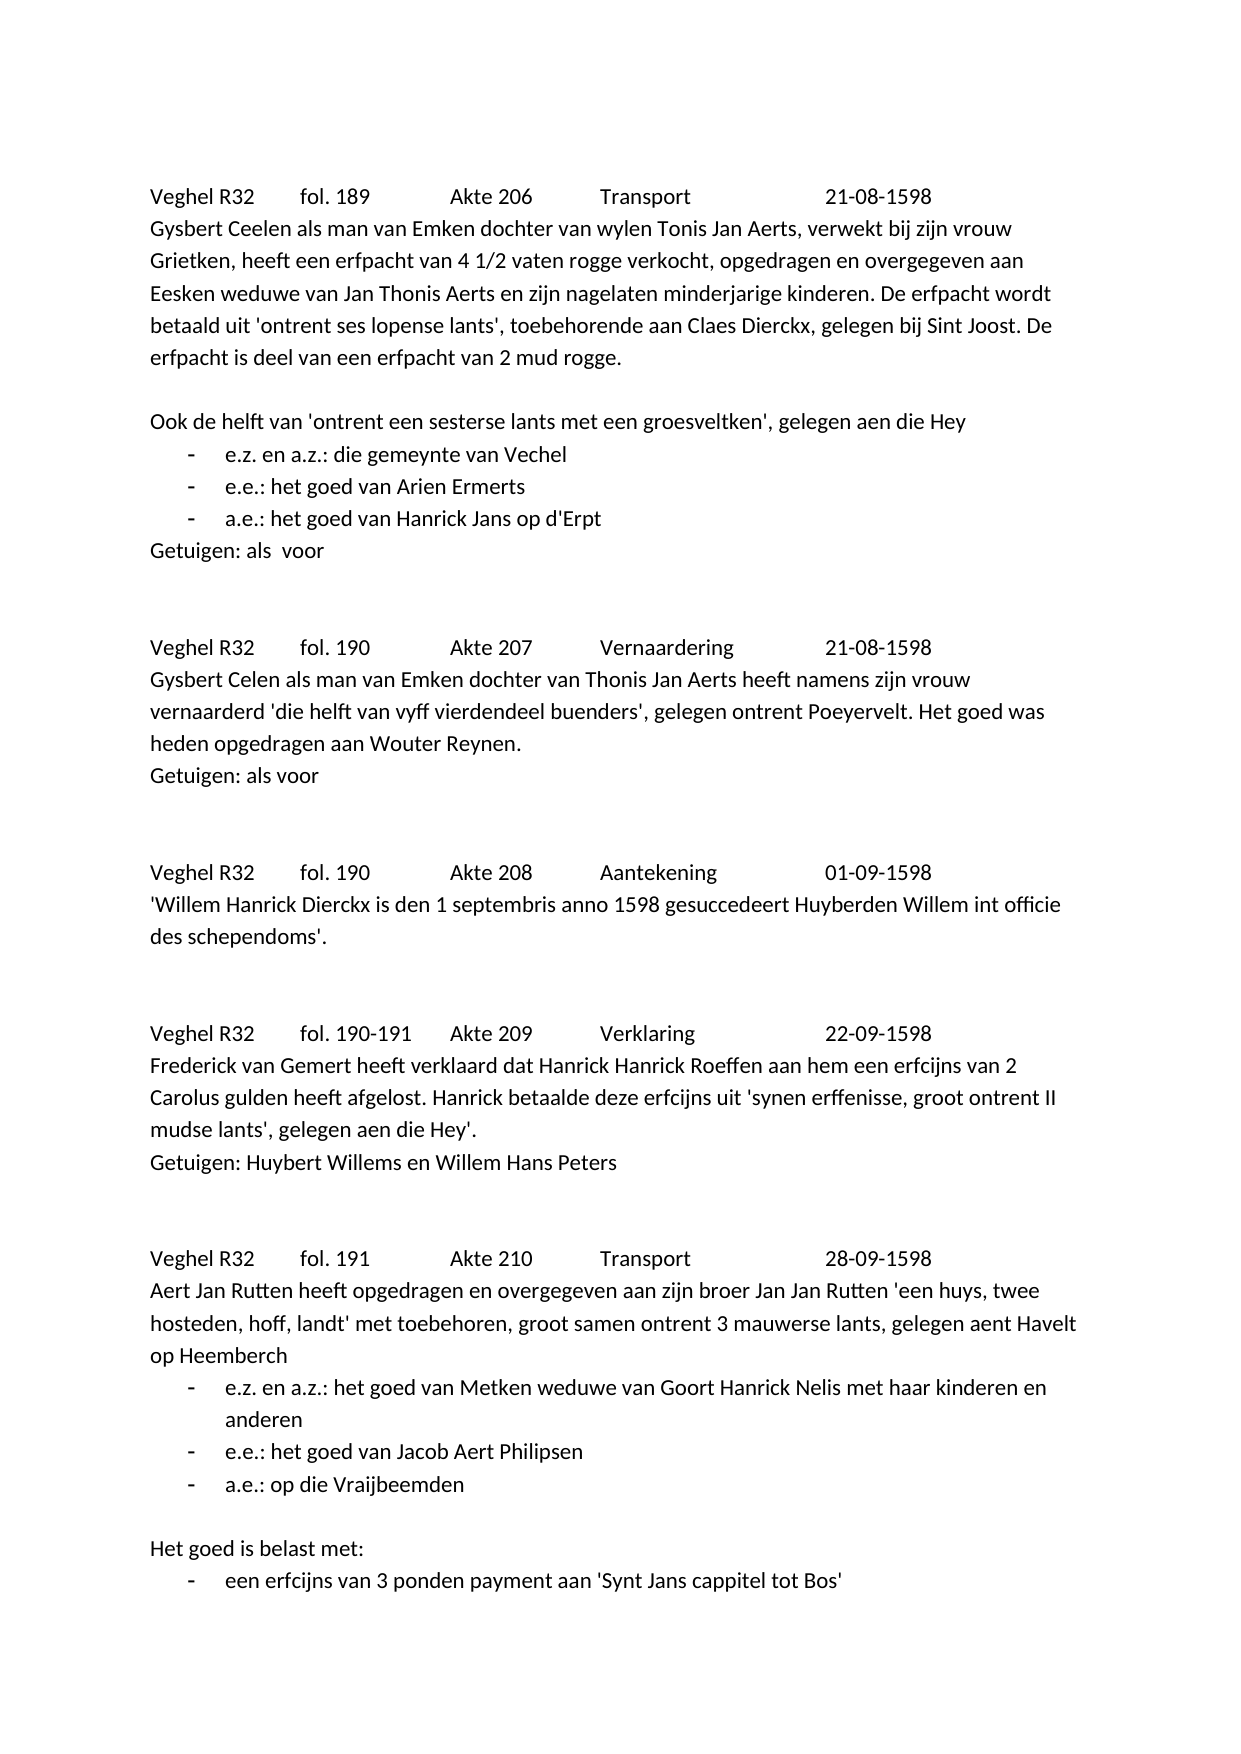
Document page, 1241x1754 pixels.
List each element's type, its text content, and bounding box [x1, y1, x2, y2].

text Veghel R32 fol. 190-191 Akte 209 Verklaring 22-09-1598 [150, 1019, 1090, 1047]
list a.e.: op die Vraijbeemden [187, 1470, 1090, 1498]
text Veghel R32 fol. 190 Akte 207 Vernaardering 21-08-1598 [150, 633, 1090, 661]
text Veghel R32 fol. 191 Akte 210 Transport 28-09-1598 [150, 1244, 1090, 1272]
list e.e.: het goed van Arien Ermerts [187, 472, 1090, 500]
text 'Willem Hanrick Dierckx is den 1 septembris anno 1598 gesuccedeert Huyberden Willem int officie des schependoms'. [150, 890, 1090, 951]
text Veghel R32 fol. 189 Akte 206 Transport 21-08-1598 [150, 182, 1090, 210]
text Getuigen: als voor [150, 536, 1090, 564]
text Ook de helft van 'ontrent een sesterse lants met een groesveltken', gelegen aen die Hey [150, 407, 1090, 436]
text Veghel R32 fol. 190 Akte 208 Aantekening 01-09-1598 [150, 858, 1090, 886]
list een erfcijns van 3 ponden payment aan 'Synt Jans cappitel tot Bos' [187, 1566, 1090, 1594]
list e.z. en a.z.: het goed van Metken weduwe van Goort Hanrick Nelis met haar kinderen en anderen [187, 1373, 1090, 1433]
text Gysbert Ceelen als man van Emken dochter van wylen Tonis Jan Aerts, verwekt bij zijn vrouw Grietken, heeft een erfpacht van 4 1/2 vaten rogge verkocht, opgedragen en overgegeven aan Eesken weduwe van Jan Thonis Aerts en zijn nagelaten minderjarige kinderen. De erfpacht wordt betaald uit 'ontrent ses lopense lants', toebehorende aan Claes Dierckx, gelegen bij Sint Joost. De erfpacht is deel van een erfpacht van 2 mud rogge. [150, 214, 1090, 371]
text Gysbert Celen als man van Emken dochter van Thonis Jan Aerts heeft namens zijn vrouw vernaarderd 'die helft van vyff vierdendeel buenders', gelegen ontrent Poeyervelt. Het goed was heden opgedragen aan Wouter Reynen. [150, 665, 1090, 757]
text Frederick van Gemert heeft verklaard dat Hanrick Hanrick Roeffen aan hem een erfcijns van 2 Carolus gulden heeft afgelost. Hanrick betaalde deze erfcijns uit 'synen erffenisse, groot ontrent II mudse lants', gelegen aen die Hey'. [150, 1051, 1090, 1144]
list e.z. en a.z.: die gemeynte van Vechel [187, 440, 1090, 468]
list a.e.: het goed van Hanrick Jans op d'Erpt [187, 504, 1090, 532]
text Aert Jan Rutten heeft opgedragen en overgegeven aan zijn broer Jan Jan Rutten 'een huys, twee hosteden, hoff, landt' met toebehoren, groot samen ontrent 3 mauwerse lants, gelegen aent Havelt op Heemberch [150, 1277, 1090, 1369]
text Getuigen: Huybert Willems en Willem Hans Peters [150, 1148, 1090, 1176]
list e.e.: het goed van Jacob Aert Philipsen [187, 1437, 1090, 1466]
text Het goed is belast met: [150, 1534, 1090, 1562]
text Getuigen: als voor [150, 762, 1090, 789]
